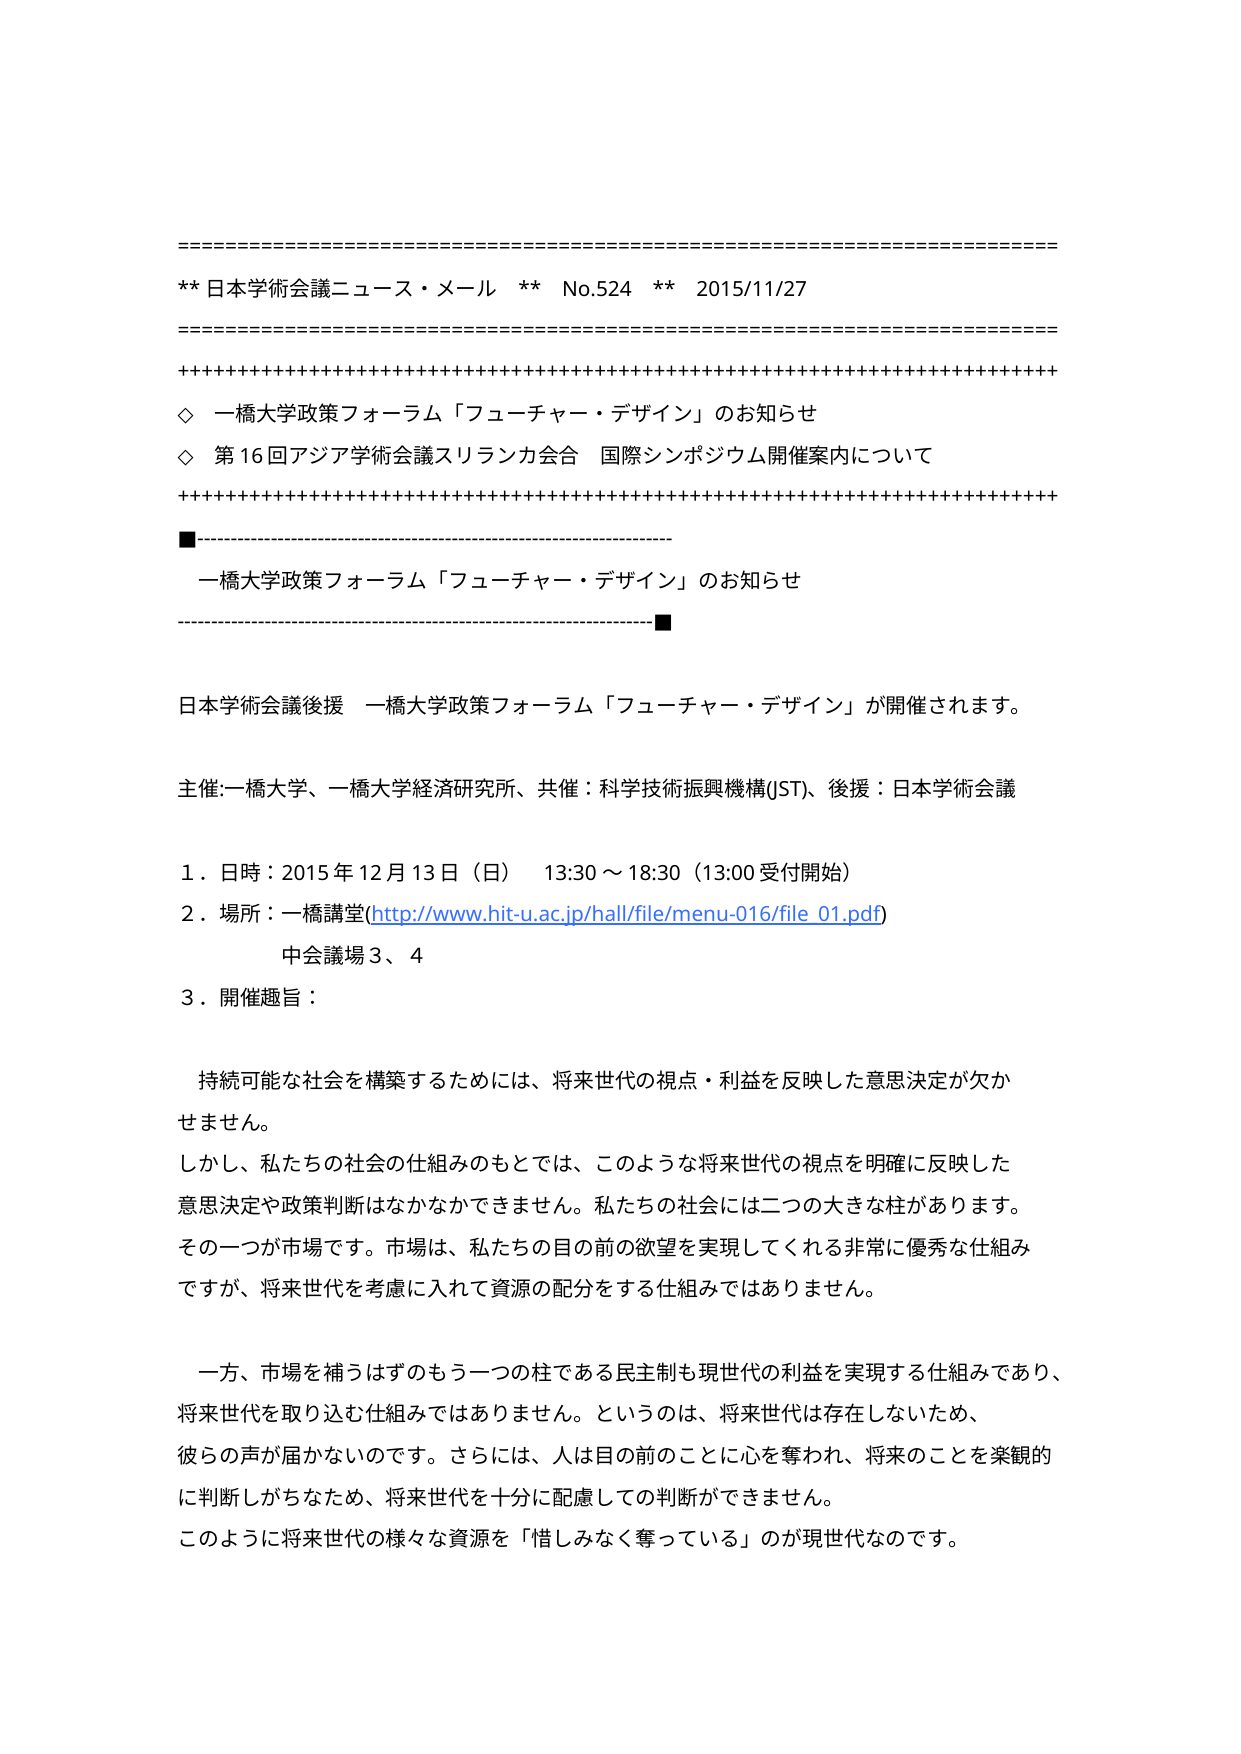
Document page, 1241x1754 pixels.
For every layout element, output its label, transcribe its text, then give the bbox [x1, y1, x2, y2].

text ◇ 第16回アジア学術会議スリランカ会合 国際シンポジウム開催案内について [177, 433, 1063, 475]
text ■----------------------------------------------------------------------- [177, 517, 1063, 558]
text ++++++++++++++++++++++++++++++++++++++++++++++++++++++++++++++++++++++++++ [177, 350, 1063, 392]
text ========================================================================== [177, 308, 1063, 350]
text せません。 [177, 1100, 1063, 1142]
text ３．開催趣旨： [177, 975, 1063, 1017]
text その一つが市場です。市場は、私たちの目の前の欲望を実現してくれる非常に優秀な仕組み [177, 1225, 1063, 1267]
text 中会議場３、４ [177, 933, 1063, 975]
text ◇ 一橋大学政策フォーラム「フューチャー・デザイン」のお知らせ [177, 392, 1063, 433]
text 一方、市場を補うはずのもう一つの柱である民主制も現世代の利益を実現する仕組みであり、 [177, 1350, 1063, 1392]
text 彼らの声が届かないのです。さらには、人は目の前のことに心を奪われ、将来のことを楽観的 [177, 1433, 1063, 1475]
text 日本学術会議後援 一橋大学政策フォーラム「フューチャー・デザイン」が開催されます。 [177, 683, 1063, 725]
text ** 日本学術会議ニュース・メール ** No.524 ** 2015/11/27 [177, 267, 1063, 308]
text ++++++++++++++++++++++++++++++++++++++++++++++++++++++++++++++++++++++++++ [177, 475, 1063, 517]
text -----------------------------------------------------------------------■ [177, 600, 1063, 642]
text に判断しがちなため、将来世代を十分に配慮しての判断ができません。 [177, 1475, 1063, 1517]
text ２．場所：一橋講堂(http://www.hit-u.ac.jp/hall/file/menu-016/file_01.pdf) [177, 892, 1063, 933]
text 持続可能な社会を構築するためには、将来世代の視点・利益を反映した意思決定が欠か [177, 1058, 1063, 1100]
text このように将来世代の様々な資源を「惜しみなく奪っている」のが現世代なのです。 [177, 1517, 1063, 1558]
text 一橋大学政策フォーラム「フューチャー・デザイン」のお知らせ [177, 558, 1063, 600]
text しかし、私たちの社会の仕組みのもとでは、このような将来世代の視点を明確に反映した [177, 1142, 1063, 1183]
text ========================================================================== [177, 225, 1063, 267]
text ですが、将来世代を考慮に入れて資源の配分をする仕組みではありません。 [177, 1267, 1063, 1308]
text １．日時：2015年12月13日（日） 13:30 ～ 18:30（13:00受付開始） [177, 850, 1063, 892]
text 将来世代を取り込む仕組みではありません。というのは、将来世代は存在しないため、 [177, 1392, 1063, 1433]
text 意思決定や政策判断はなかなかできません。私たちの社会には二つの大きな柱があります。 [177, 1183, 1063, 1225]
text 主催:一橋大学、一橋大学経済研究所、共催：科学技術振興機構(JST)、後援：日本学術会議 [177, 767, 1063, 808]
